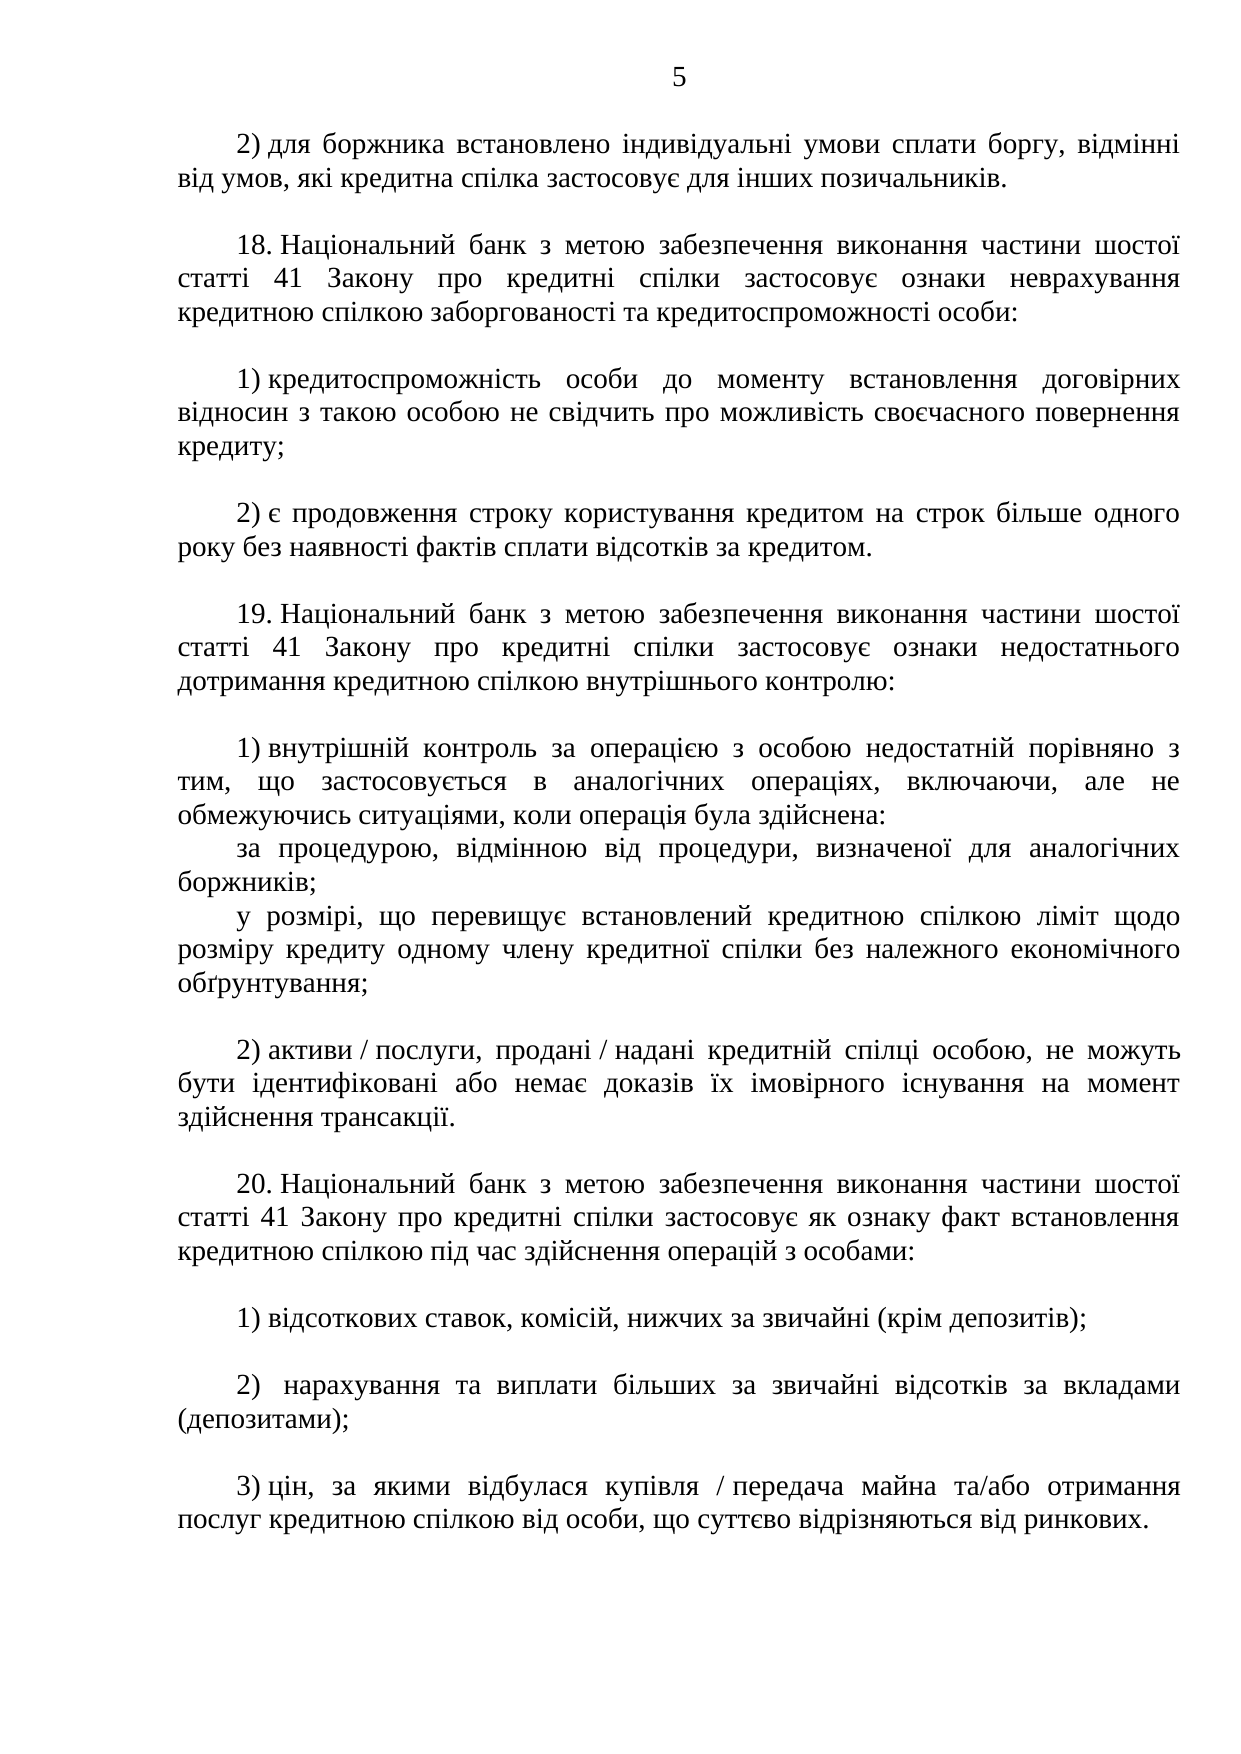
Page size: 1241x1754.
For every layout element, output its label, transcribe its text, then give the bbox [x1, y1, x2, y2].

list нарахування та виплати більших за звичайні відсотків за вкладами (депозитами); [177, 1367, 1181, 1434]
list внутрішній контроль за операцією з особою недостатній порівняно з тим, що застосовується в аналогічних операціях, включаючи, але не обмежуючись ситуаціями, коли операція була здійснена: [177, 730, 1181, 831]
list Національний банк з метою забезпечення виконання частини шостої статті 41 Закону про кредитні спілки застосовує ознаки недостатнього дотримання кредитною спілкою внутрішнього контролю: [177, 596, 1181, 696]
list є продовження строку користування кредитом на строк більше одного року без наявності фактів сплати відсотків за кредитом. [177, 495, 1181, 562]
list Національний банк з метою забезпечення виконання частини шостої статті 41 Закону про кредитні спілки застосовує ознаки неврахування кредитною спілкою заборгованості та кредитоспроможності особи: [177, 227, 1181, 327]
list за процедурою, відмінною від процедури, визначеної для аналогічних боржників; [177, 831, 1181, 898]
list для боржника встановлено індивідуальні умови сплати боргу, відмінні від умов, які кредитна спілка застосовує для інших позичальників. [177, 126, 1181, 193]
list цін, за якими відбулася купівля / передача майна та/або отримання послуг кредитною спілкою від особи, що суттєво відрізняються від ринкових. [177, 1468, 1181, 1535]
list Національний банк з метою забезпечення виконання частини шостої статті 41 Закону про кредитні спілки застосовує як ознаку факт встановлення кредитною спілкою під час здійснення операцій з особами: [177, 1166, 1181, 1267]
list активи / послуги, продані / надані кредитній спілці особою, не можуть бути ідентифіковані або немає доказів їх імовірного існування на момент здійснення трансакції. [177, 1032, 1181, 1132]
list відсоткових ставок, комісій, нижчих за звичайні (крім депозитів); [177, 1300, 1181, 1334]
list у розмірі, що перевищує встановлений кредитною спілкою ліміт щодо розміру кредиту одному члену кредитної спілки без належного економічного обґрунтування; [177, 898, 1181, 998]
list кредитоспроможність особи до моменту встановлення договірних відносин з такою особою не свідчить про можливість своєчасного повернення кредиту; [177, 361, 1181, 462]
